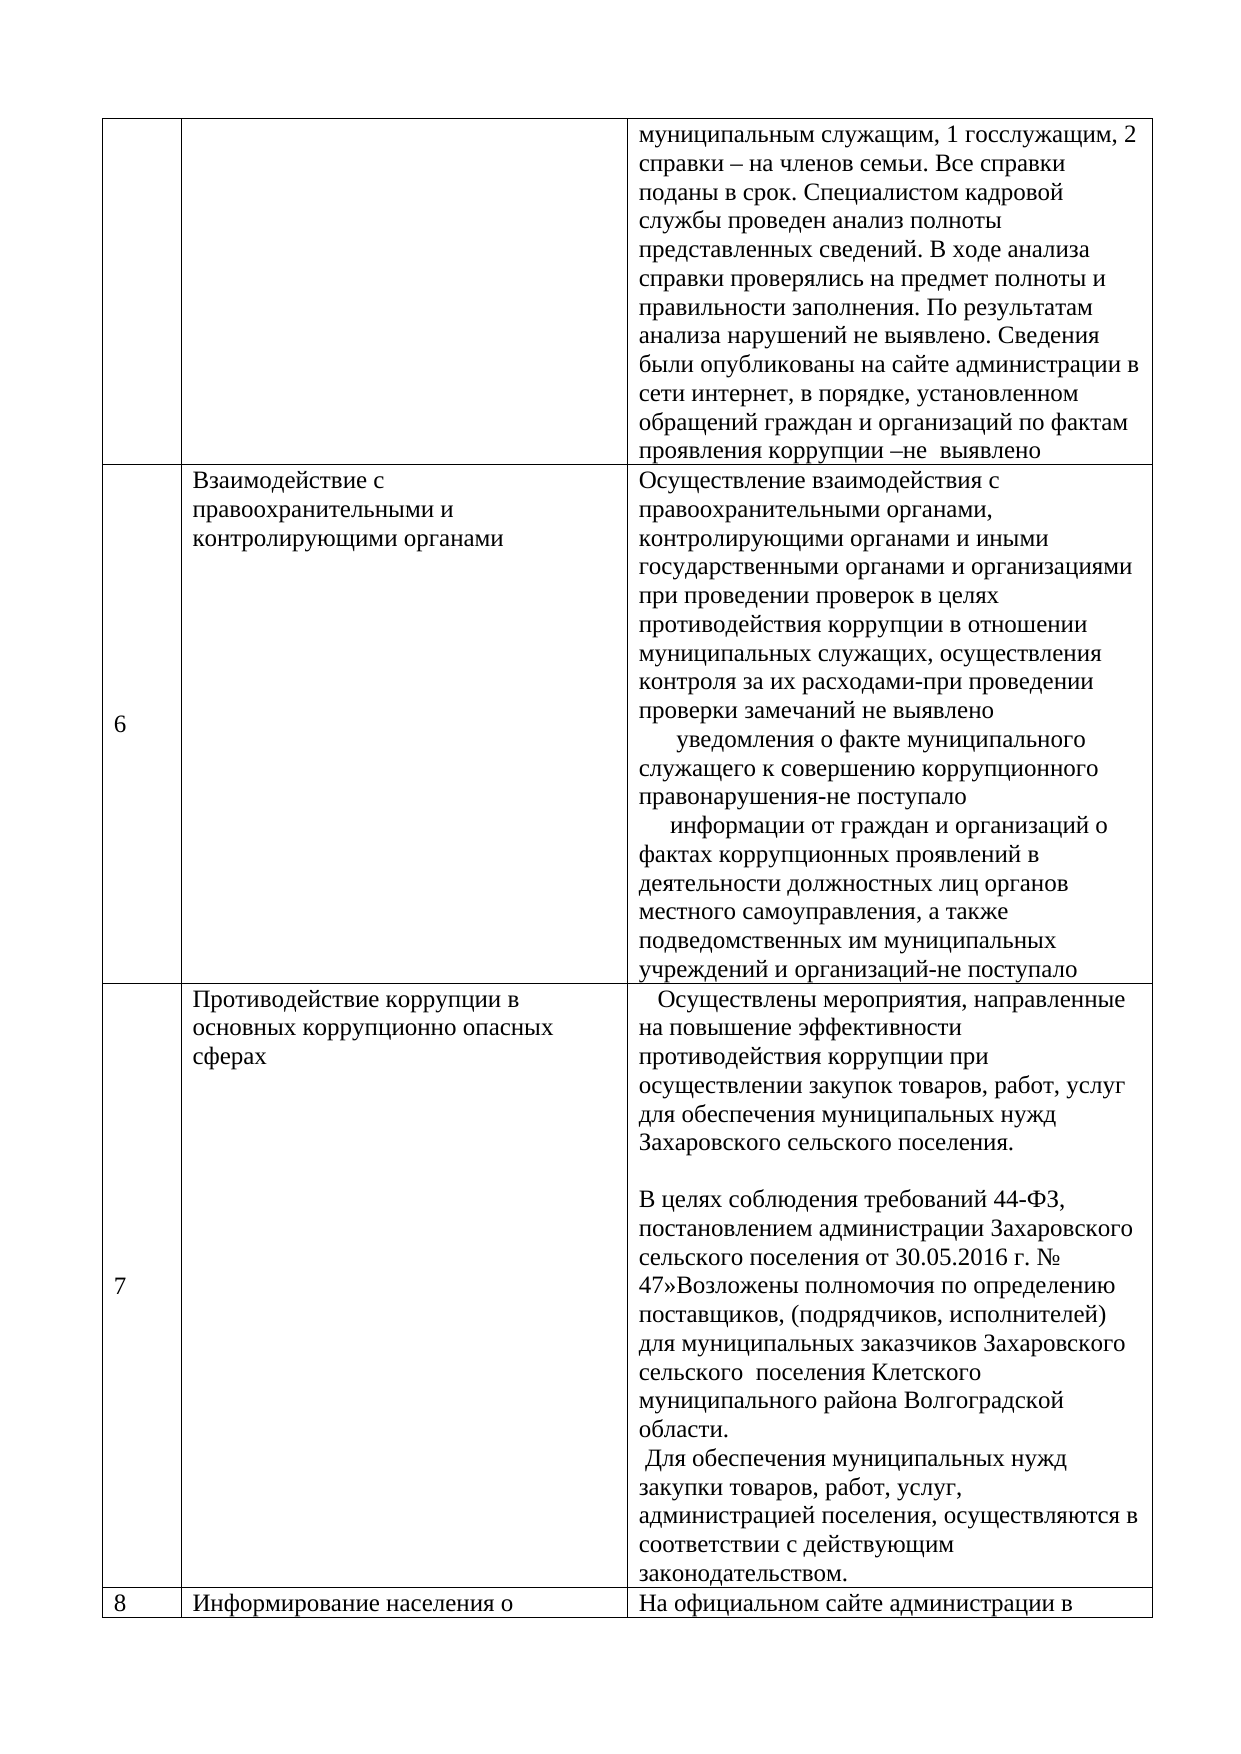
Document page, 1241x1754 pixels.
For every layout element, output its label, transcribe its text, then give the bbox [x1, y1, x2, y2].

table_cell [182, 1588, 627, 1617]
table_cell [628, 1588, 1152, 1617]
table_cell Осуществление взаимодействия с правоохранительными органами, контролирующими органами и иными государственными органами и организациями при проведении проверок в целях противодействия коррупции в отношении муниципальных служащих, осуществления контроля за их расходами-при проведении проверки замечаний не выявлено уведомления о факте муниципального служащего к совершению коррупционного правонарушения-не поступало информации от граждан и организаций о фактах коррупционных проявлений в деятельности должностных лиц органов местного самоуправления, а также подведомственных им муниципальных учреждений и организаций-не поступало [628, 465, 1152, 983]
table_cell 5 [103, 119, 181, 464]
table_cell 8 [103, 1588, 181, 1617]
table_cell Противодействие коррупции в основных коррупционно опасных сферах [182, 984, 627, 1587]
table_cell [628, 119, 1152, 464]
table_cell Осуществлены мероприятия, направленные на повышение эффективности противодействия коррупции при осуществлении закупок товаров, работ, услуг для обеспечения муниципальных нужд Захаровского сельского поселения. В целях соблюдения требований 44-ФЗ, постановлением администрации Захаровского сельского поселения от 30.05.2016 г. № 47»Возложены полномочия по определению поставщиков, (подрядчиков, исполнителей) для муниципальных заказчиков Захаровского сельского поселения Клетского муниципального района Волгоградской области. Для обеспечения муниципальных нужд закупки товаров, работ, услуг, администрацией поселения, осуществляются в соответствии с действующим законодательством. [628, 984, 1152, 1587]
table_cell 6 [103, 465, 181, 983]
table_cell Взаимодействие с правоохранительными и контролирующими органами [182, 465, 627, 983]
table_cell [182, 119, 627, 464]
table_cell 7 [103, 984, 181, 1587]
